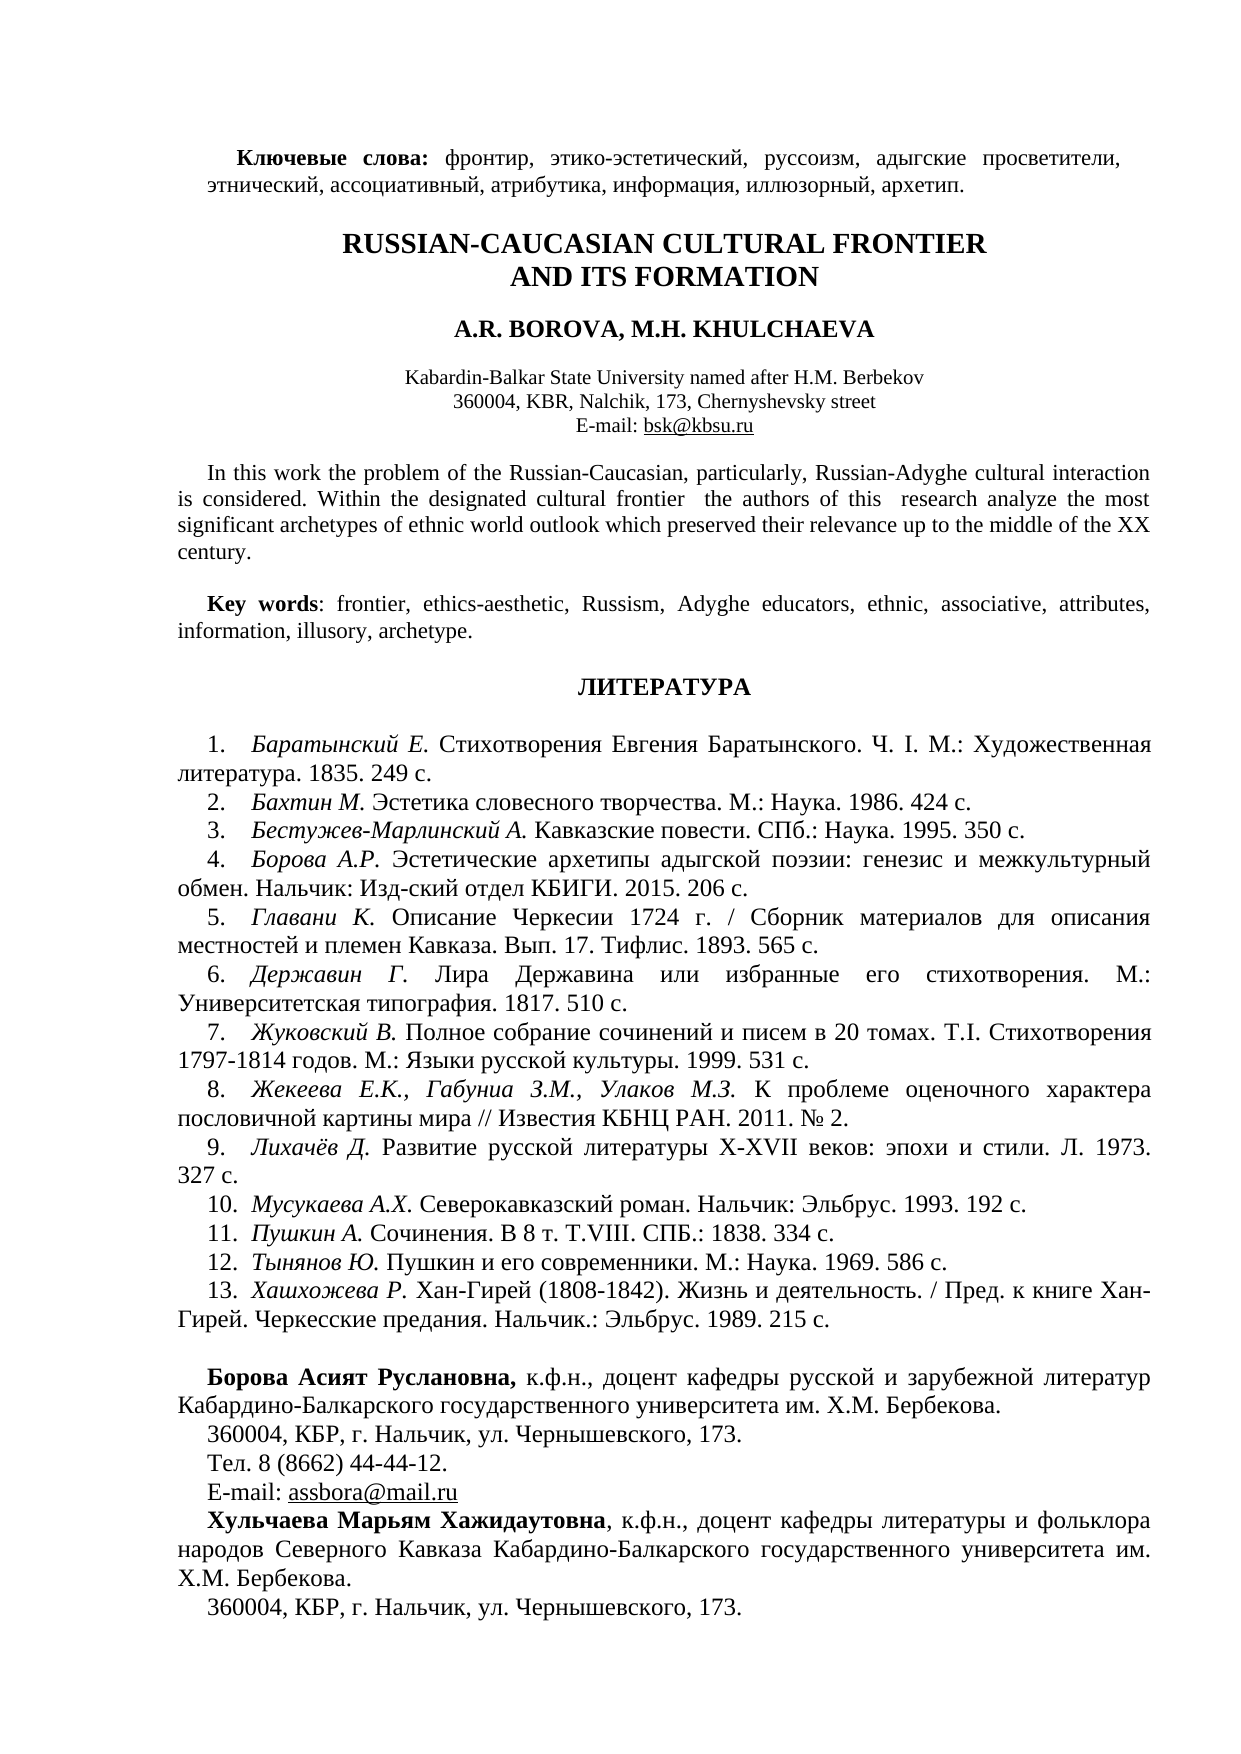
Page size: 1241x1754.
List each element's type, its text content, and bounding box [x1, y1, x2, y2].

text Хульчаева Марьям Хажидаутовна, к.ф.н., доцент кафедры литературы и фольклора народов Северного Кавказа Кабардино-Балкарского государственного университета им. Х.М. Бербекова. [177, 1506, 1152, 1592]
text Key words: frontier, ethics-aesthetic, Russism, Adyghe educators, ethnic, associative, attributes, information, illusory, archetype. [177, 590, 1152, 643]
list Бахтин М. Эстетика словесного творчества. М.: Наука. 1986. 424 с. [177, 787, 1152, 816]
text A.R. BOROVA, M.H. KHULCHAEVA [177, 314, 1152, 343]
text 360004, KBR, Nalchik, 173, Chernyshevsky street [177, 389, 1152, 413]
list Лихачёв Д. Развитие русской литературы X-XVII веков: эпохи и стили. Л. 1973. 327 с. [177, 1132, 1152, 1189]
text AND ITS FORMATION [177, 259, 1152, 293]
text RUSSIAN-CAUCASIAN CULTURAL FRONTIER [177, 226, 1152, 259]
text Ключевые слова: фронтир, этико-эстетический, руссоизм, адыгские просветители, этнический, ассоциативный, атрибутика, информация, иллюзорный, архетип. [207, 144, 1122, 197]
list Жуковский В. Полное собрание сочинений и писем в 20 томах. Т.I. Стихотворения 1797-1814 годов. М.: Языки русской культуры. 1999. 531 с. [177, 1017, 1152, 1074]
text E-mail: assbora@mail.ru [177, 1477, 1152, 1506]
text 360004, КБР, г. Нальчик, ул. Чернышевского, 173. [177, 1592, 1152, 1621]
text 360004, КБР, г. Нальчик, ул. Чернышевского, 173. [177, 1419, 1152, 1448]
text Kabardin-Balkar State University named after H.M. Berbekov [177, 365, 1152, 389]
list Жекеева Е.К., Габуниа З.М., Улаков М.З. К проблеме оценочного характера пословичной картины мира // Известия КБНЦ РАН. 2011. № 2. [177, 1074, 1152, 1132]
list Баратынский Е. Стихотворения Евгения Баратынского. Ч. I. М.: Художественная литература. 1835. 249 с. [177, 729, 1152, 787]
text Борова Асият Руслановна, к.ф.н., доцент кафедры русской и зарубежной литератур Кабардино-Балкарского государственного университета им. Х.М. Бербекова. [177, 1362, 1152, 1419]
list Мусукаева А.Х. Северокавказский роман. Нальчик: Эльбрус. 1993. 192 с. [177, 1189, 1152, 1218]
text ЛИТЕРАТУРА [177, 672, 1152, 701]
text E-mail: bsk@kbsu.ru [177, 413, 1152, 437]
text Тел. 8 (8662) 44-44-12. [177, 1448, 1152, 1477]
text In this work the problem of the Russian-Caucasian, particularly, Russian-Adyghe cultural interaction is considered. Within the designated cultural frontier the authors of this research analyze the most significant archetypes of ethnic world outlook which preserved their relevance up to the middle of the XX century. [177, 459, 1152, 564]
list Главани К. Описание Черкесии 1724 г. / Сборник материалов для описания местностей и племен Кавказа. Вып. 17. Тифлис. 1893. 565 с. [177, 902, 1152, 959]
list Тынянов Ю. Пушкин и его современники. М.: Наука. 1969. 586 с. [177, 1247, 1152, 1276]
list Пушкин А. Сочинения. В 8 т. Т.VIII. СПБ.: 1838. 334 с. [177, 1218, 1152, 1247]
list Борова А.Р. Эстетические архетипы адыгской поэзии: генезис и межкультурный обмен. Нальчик: Изд-ский отдел КБИГИ. 2015. 206 с. [177, 844, 1152, 902]
list Бестужев-Марлинский А. Кавказские повести. СПб.: Наука. 1995. 350 с. [177, 816, 1152, 844]
list Державин Г. Лира Державина или избранные его стихотворения. М.: Университетская типография. 1817. 510 с. [177, 959, 1152, 1017]
list Хашхожева Р. Хан-Гирей (1808-1842). Жизнь и деятельность. / Пред. к книге Хан-Гирей. Черкесские предания. Нальчик.: Эльбрус. 1989. 215 с. [177, 1276, 1152, 1333]
